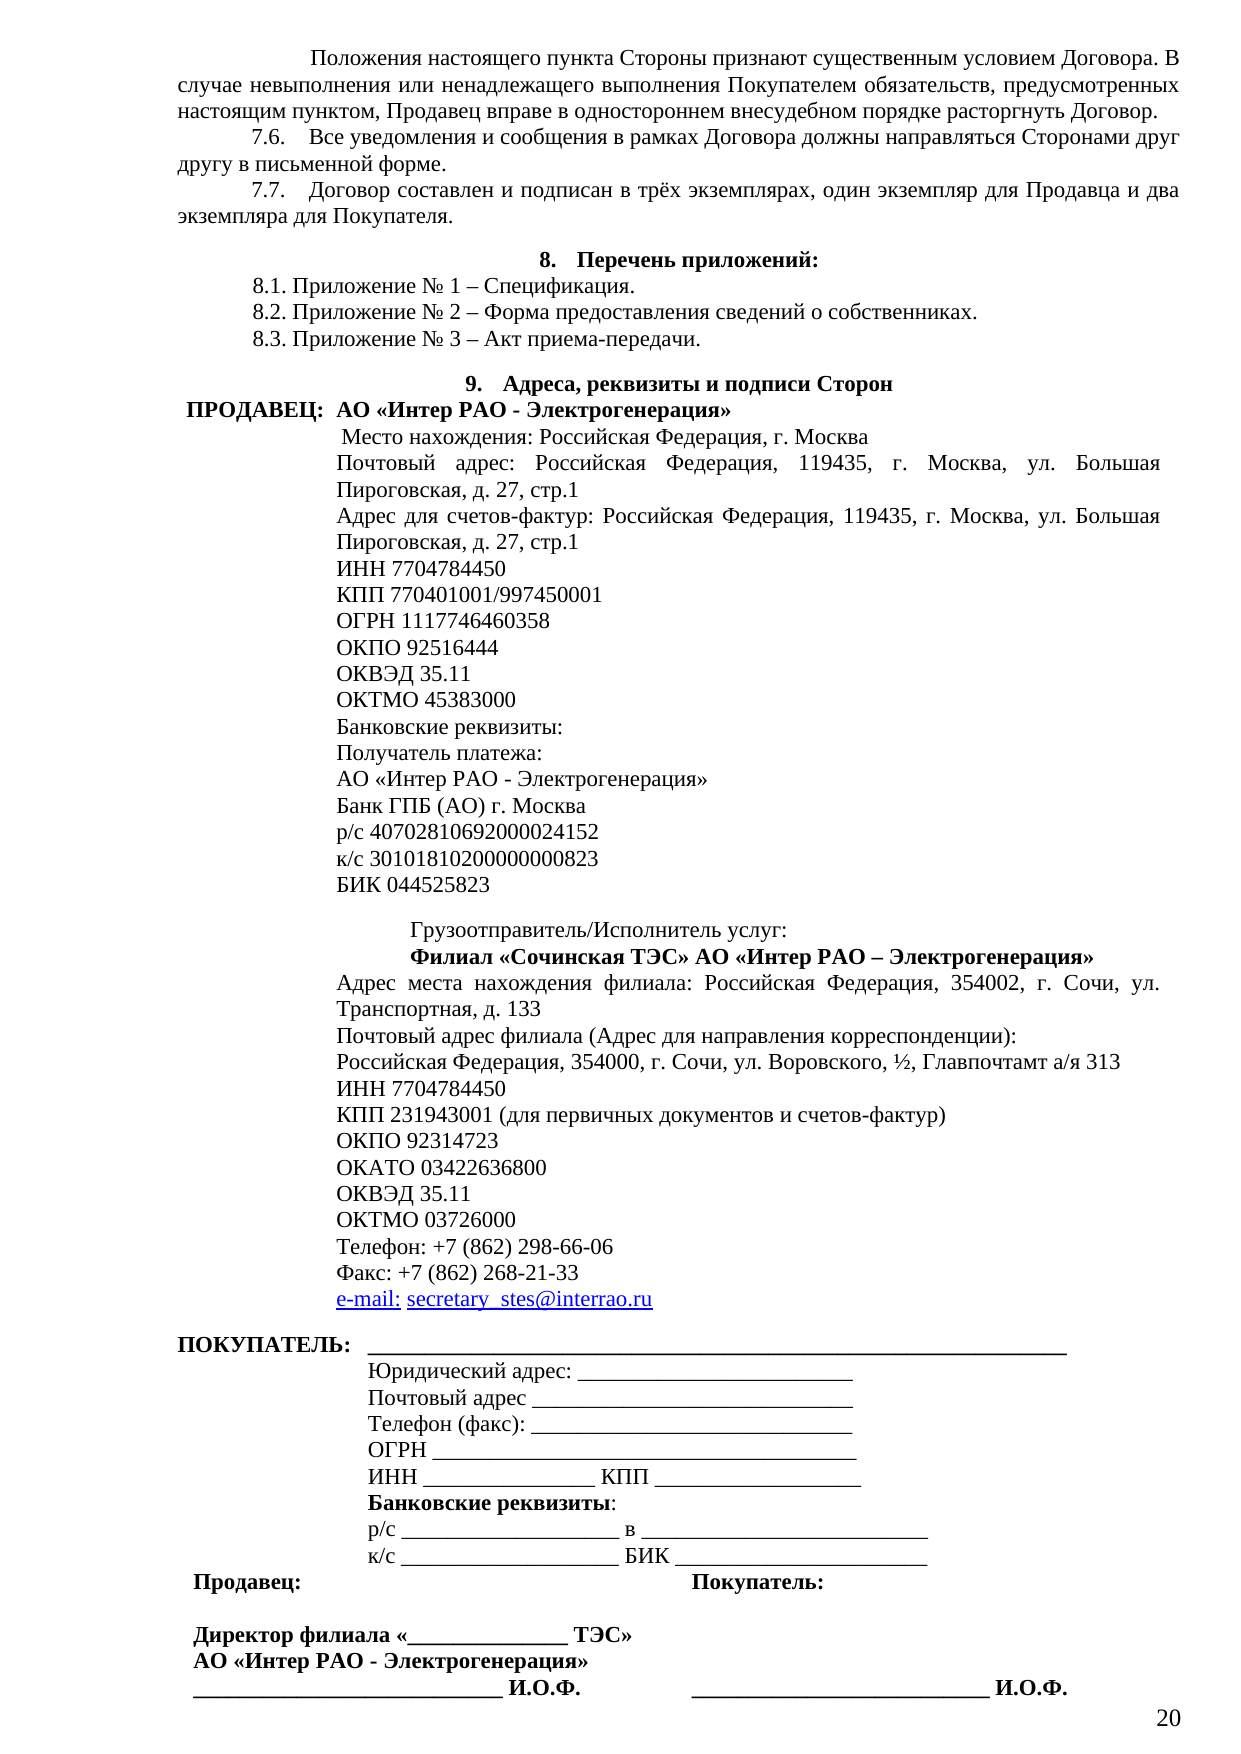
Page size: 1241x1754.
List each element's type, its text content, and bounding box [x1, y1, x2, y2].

list Все уведомления и сообщения в рамках Договора должны направляться Сторонами друг другу в письменной форме. [177, 123, 1181, 176]
table_header АО «Интер РАО - Электрогенерация» Место нахождения: Российская Федерация, г. Москва Почтовый адрес: Российская Федерация, 119435, г. Москва, ул. Большая Пироговская, д. 27, стр.1 Адрес для счетов-фактур: Российская Федерация, 119435, г. Москва, ул. Большая Пироговская, д. 27, стр.1 ИНН 7704784450 КПП 770401001/997450001 ОГРН 1117746460358 ОКПО 92516444 ОКВЭД 35.11 ОКТМО 45383000 Банковские реквизиты: Получатель платежа: АО «Интер РАО - Электрогенерация» Банк ГПБ (АО) г. Москва р/с 40702810692000024152 к/с 30101810200000000823 БИК 044525823 Грузоотправитель/Исполнитель услуг: Филиал «Сочинская ТЭС» АО «Интер РАО – Электрогенерация» Адрес места нахождения филиала: Российская Федерация, 354002, г. Сочи, ул. Транспортная, д. 133 Почтовый адрес филиала (Адрес для направления корреспонденции): Российская Федерация, 354000, г. Сочи, ул. Воровского, ½, Главпочтамт а/я 313 ИНН 7704784450 КПП 231943001 (для первичных документов и счетов-фактур) ОКПО 92314723 ОКАТО 03422636800 ОКВЭД 35.11 ОКТМО 03726000 Телефон: +7 (862) 298-66-06 Факс: +7 (862) 268-21-33 e-mail: secretary_stes@interrao.ru [336, 397, 1173, 1331]
list Перечень приложений: [177, 246, 1181, 272]
text 8.3. Приложение № 3 – Акт приема-передачи. [177, 325, 1181, 351]
table_cell Покупатель: __________________________ И.О.Ф. [680, 1568, 1179, 1700]
table_cell Продавец: Директор филиала «______________ ТЭС» АО «Интер РАО - Электрогенерация» ___________________________ И.О.Ф. [182, 1568, 680, 1700]
text Положения настоящего пункта Стороны признают существенным условием Договора. В случае невыполнения или ненадлежащего выполнения Покупателем обязательств, предусмотренных настоящим пунктом, Продавец вправе в одностороннем внесудебном порядке расторгнуть Договор. [177, 44, 1181, 123]
text 8.1. Приложение № 1 – Спецификация. [177, 272, 1181, 298]
table_cell _____________________________________________________________ Юридический адрес: ________________________ Почтовый адрес ____________________________ Телефон (факс): ____________________________ ОГРН _____________________________________ ИНН _______________ КПП __________________ Банковские реквизиты: р/с ___________________ в _________________________ к/с ___________________ БИК ______________________ [363, 1331, 1162, 1568]
table_header ПРОДАВЕЦ: [182, 397, 336, 1331]
table_cell ПОКУПАТЕЛЬ: [179, 1331, 363, 1568]
text 8.2. Приложение № 2 – Форма предоставления сведений о собственниках. [177, 298, 1181, 325]
list Договор составлен и подписан в трёх экземплярах, один экземпляр для Продавца и два экземпляра для Покупателя. [177, 176, 1181, 229]
list Адреса, реквизиты и подписи Сторон [177, 370, 1181, 397]
